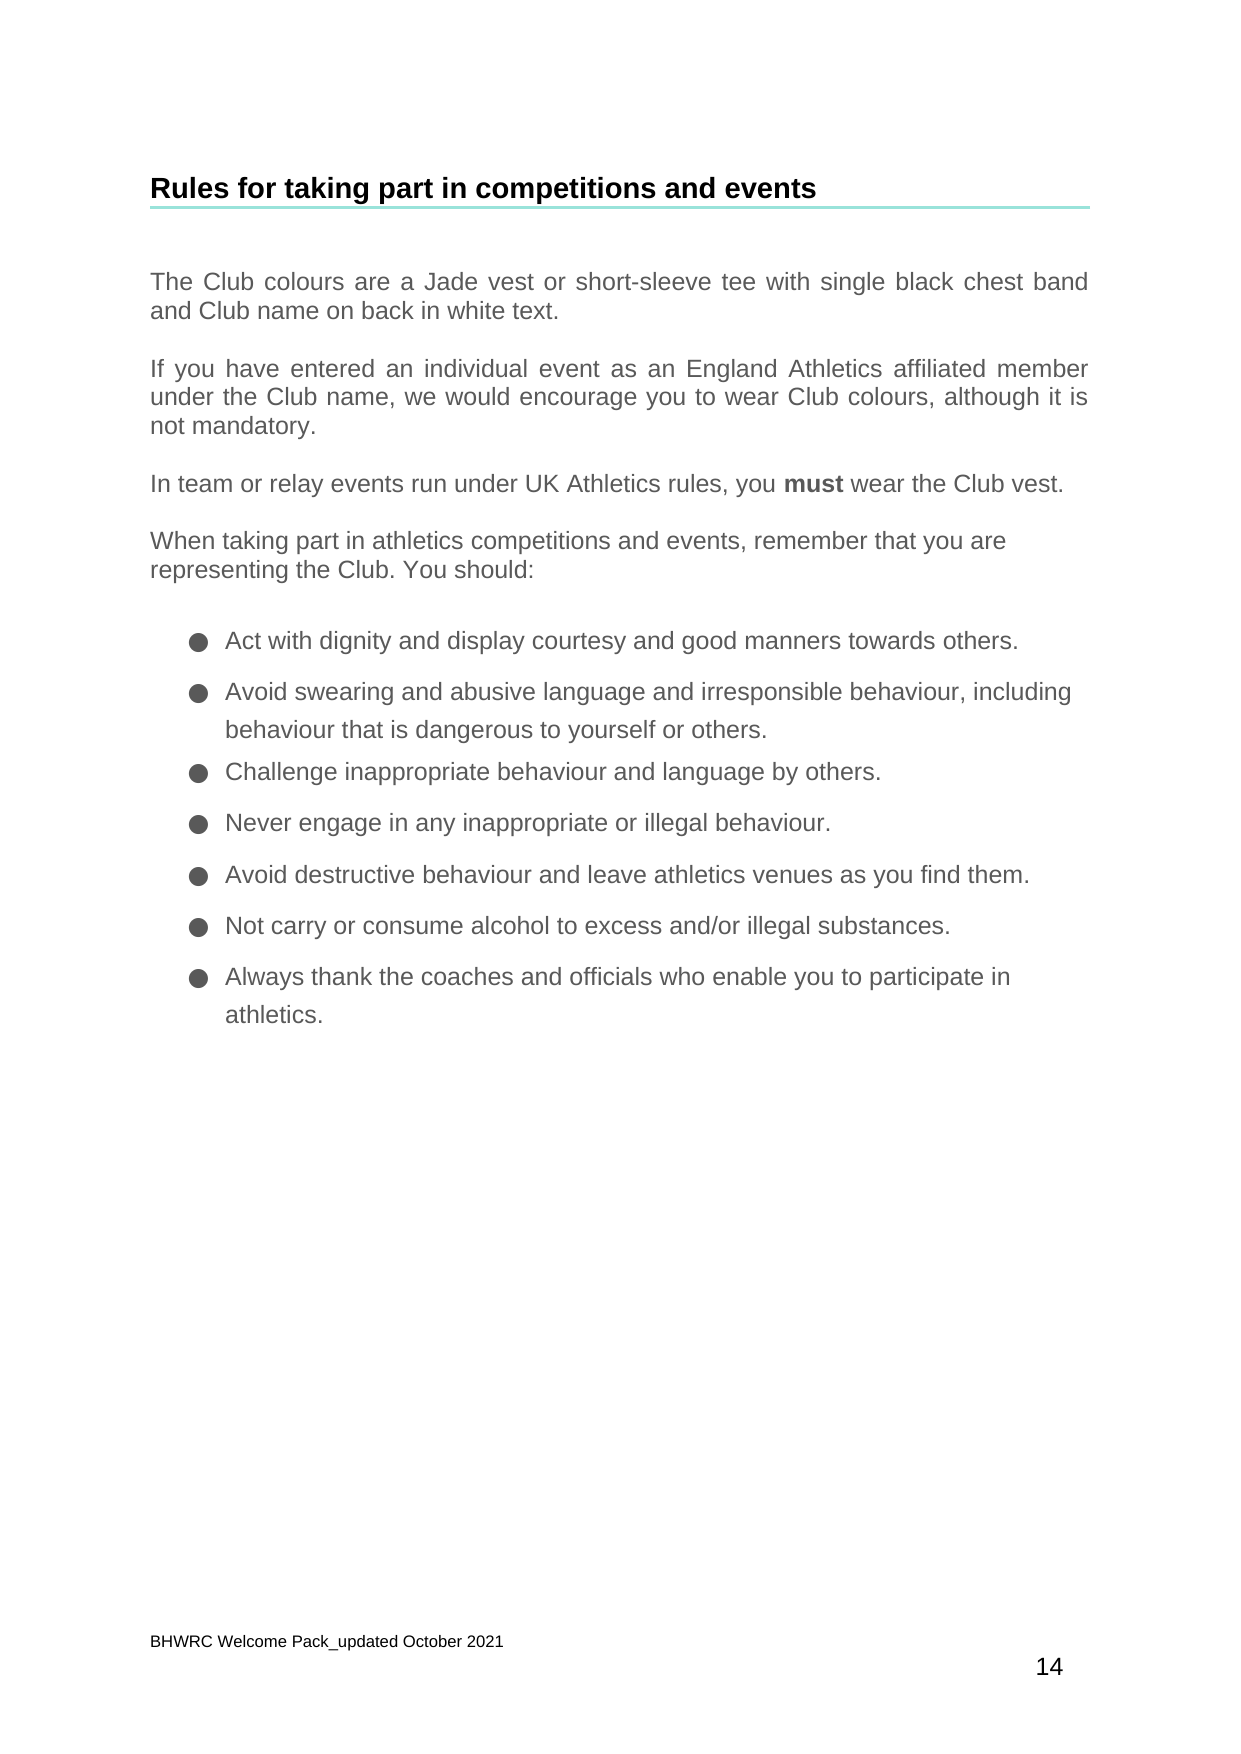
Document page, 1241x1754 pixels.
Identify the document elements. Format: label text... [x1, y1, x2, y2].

list Act with dignity and display courtesy and good manners towards others. [187, 612, 1090, 663]
subtitle Rules for taking part in competitions and events [150, 171, 1090, 206]
text If you have entered an individual event as an England Athletics affiliated member under the Club name, we would encourage you to wear Club colours, although it is not mandatory. [150, 354, 1090, 440]
list Always thank the coaches and officials who enable you to participate in athletics. [187, 948, 1090, 1028]
text The Club colours are a Jade vest or short-sleeve tee with single black chest band and Club name on back in white text. [150, 267, 1090, 325]
list Avoid destructive behaviour and leave athletics venues as you find them. [187, 846, 1090, 897]
list Never engage in any inappropriate or illegal behaviour. [187, 795, 1090, 846]
list Not carry or consume alcohol to excess and/or illegal substances. [187, 897, 1090, 948]
text In team or relay events run under UK Athletics rules, you must wear the Club vest. [150, 468, 1090, 497]
text When taking part in athletics competitions and events, remember that you are representing the Club. You should: [150, 526, 1090, 583]
list Challenge inappropriate behaviour and language by others. [187, 743, 1090, 795]
list Avoid swearing and abusive language and irresponsible behaviour, including behaviour that is dangerous to yourself or others. [187, 663, 1090, 743]
